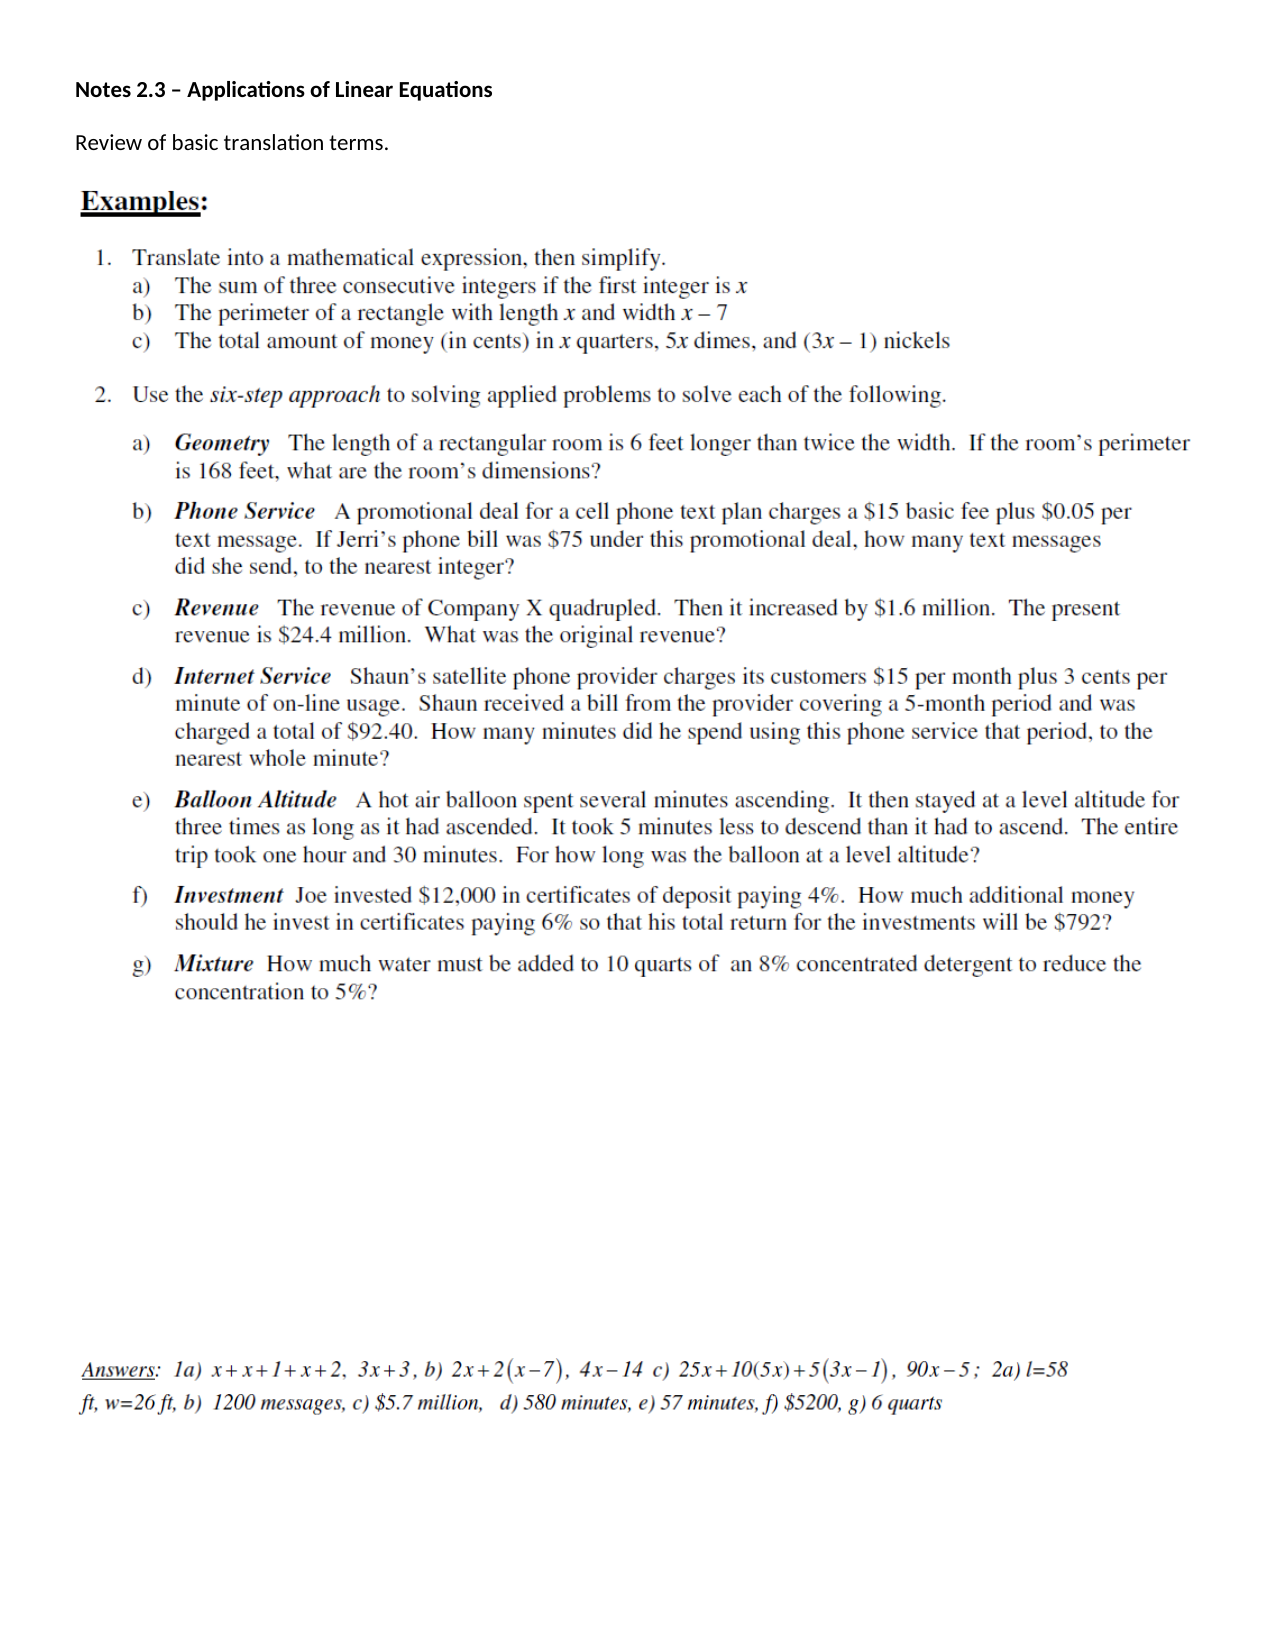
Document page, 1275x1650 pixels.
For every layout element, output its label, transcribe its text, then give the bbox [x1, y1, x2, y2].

text Review of basic translation terms. [75, 128, 1200, 156]
text Notes 2.3 – Applications of Linear Equations [75, 75, 1200, 103]
